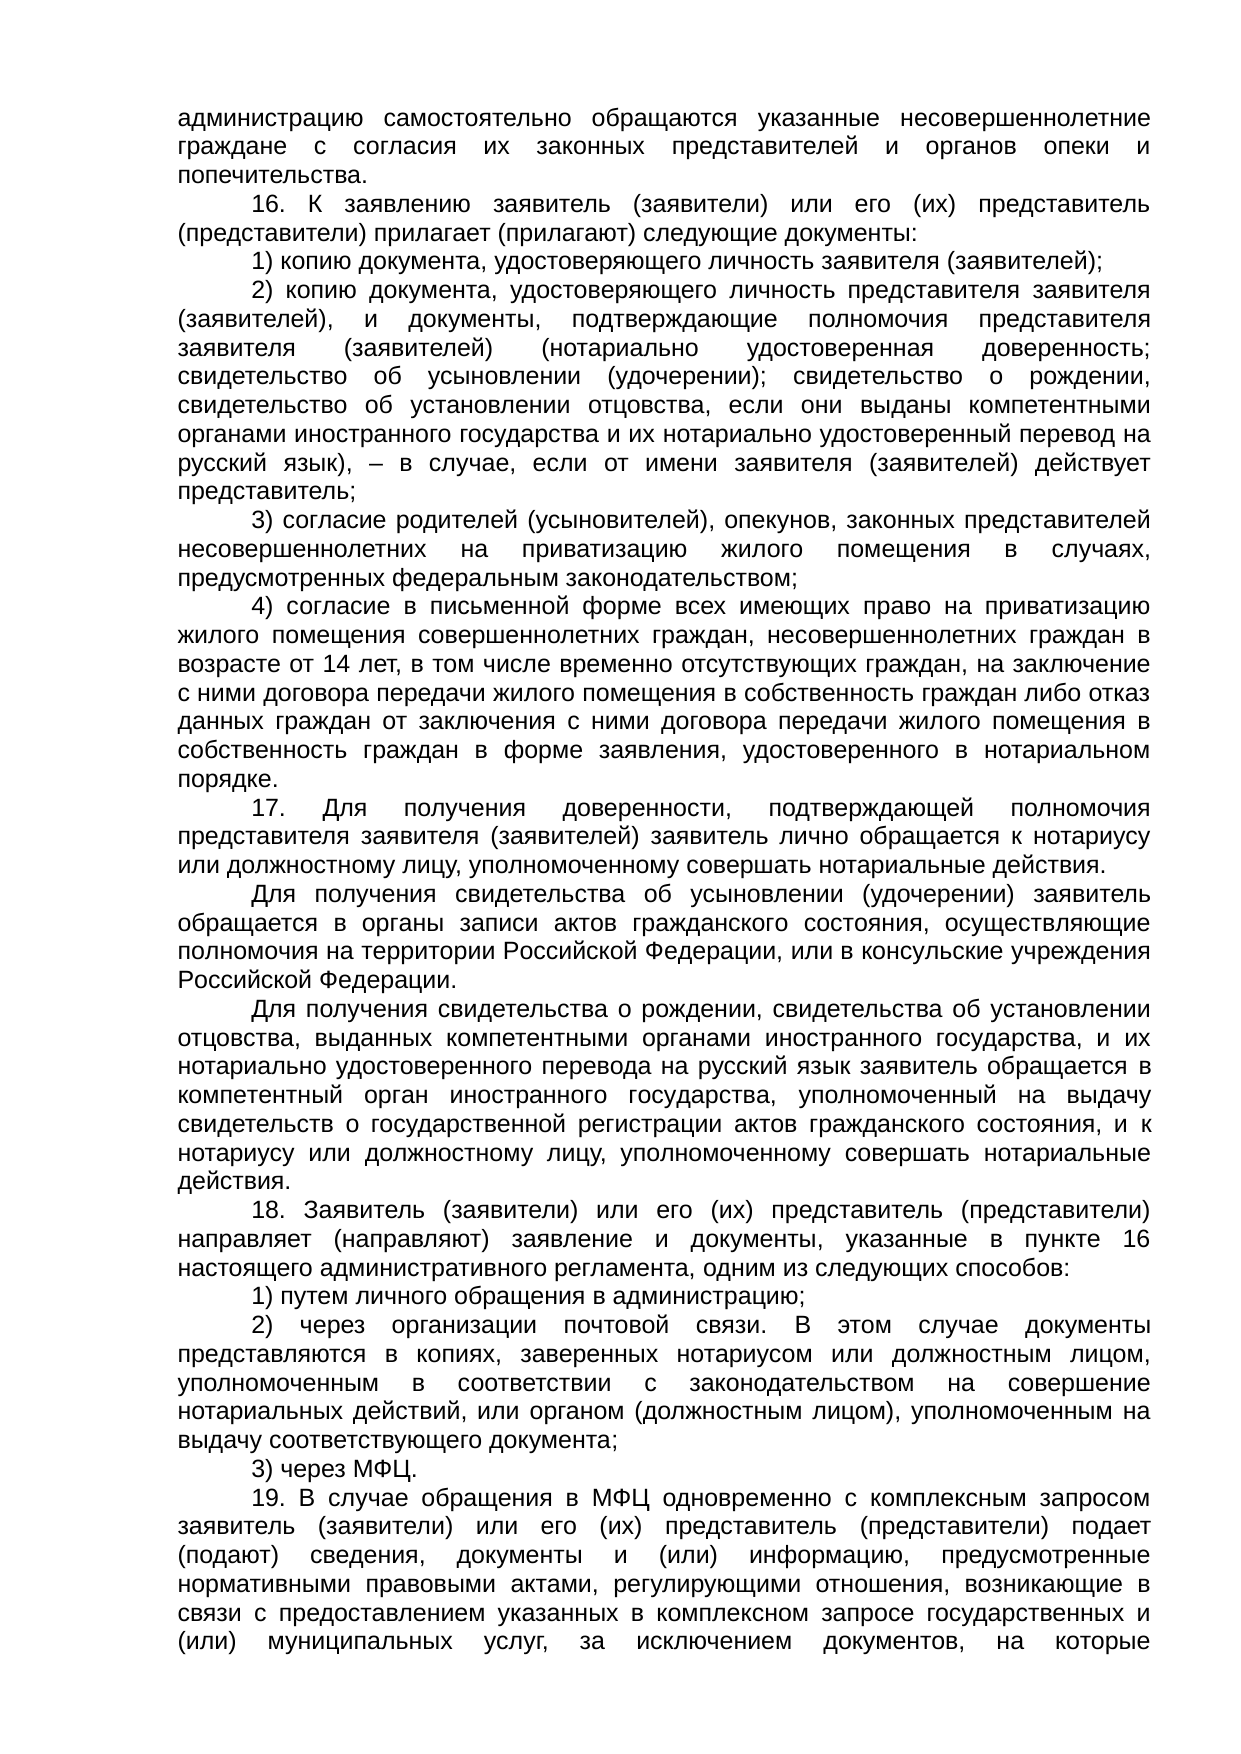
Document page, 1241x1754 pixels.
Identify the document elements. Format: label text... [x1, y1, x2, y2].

text 2) через организации почтовой связи. В этом случае документы представляются в копиях, заверенных нотариусом или должностным лицом, уполномоченным в соответствии с законодательством на совершение нотариальных действий, или органом (должностным лицом), уполномоченным на выдачу соответствующего документа; [177, 1310, 1152, 1454]
text 18. Заявитель (заявители) или его (их) представитель (представители) направляет (направляют) заявление и документы, указанные в пункте 16 настоящего административного регламента, одним из следующих способов: [177, 1195, 1152, 1281]
text Для получения свидетельства о рождении, свидетельства об установлении отцовства, выданных компетентными органами иностранного государства, и их нотариально удостоверенного перевода на русский язык заявитель обращается в компетентный орган иностранного государства, уполномоченный на выдачу свидетельств о государственной регистрации актов гражданского состояния, и к нотариусу или должностному лицу, уполномоченному совершать нотариальные действия. [177, 994, 1152, 1109]
text Для получения свидетельства об усыновлении (удочерении) заявитель обращается в органы записи актов гражданского состояния, осуществляющие полномочия на территории Российской Федерации, или в консульские учреждения Российской Федерации. [177, 879, 1152, 994]
text 4) согласие в письменной форме всех имеющих право на приватизацию жилого помещения совершеннолетних граждан, несовершеннолетних граждан в возрасте от 14 лет, в том числе временно отсутствующих граждан, на заключение с ними договора передачи жилого помещения в собственность граждан либо отказ данных граждан от заключения с ними договора передачи жилого помещения в собственность граждан в форме заявления, удостоверенного в нотариальном порядке. [177, 591, 1152, 793]
text 17. Для получения доверенности, подтверждающей полномочия представителя заявителя (заявителей) заявитель лично обращается к нотариусу или должностному лицу, уполномоченному совершать нотариальные действия. [177, 793, 1152, 879]
text Для получения свидетельства о рождении, свидетельства об установлении отцовства, выданных компетентными органами иностранного государства, и их нотариально удостоверенного перевода на русский язык заявитель обращается в компетентный орган иностранного государства, уполномоченный на выдачу свидетельств о государственной регистрации актов гражданского состояния, и к нотариусу или должностному лицу, уполномоченному совершать нотариальные действия. [177, 1109, 1152, 1195]
text 2) копию документа, удостоверяющего личность представителя заявителя (заявителей), и документы, подтверждающие полномочия представителя заявителя (заявителей) (нотариально удостоверенная доверенность; свидетельство об усыновлении (удочерении); свидетельство о рождении, свидетельство об установлении отцовства, если они выданы компетентными органами иностранного государства и их нотариально удостоверенный перевод на русский язык), – в случае, если от имени заявителя (заявителей) действует представитель; [177, 275, 1152, 505]
text 1) путем личного обращения в администрацию; [177, 1281, 1152, 1310]
text 16. К заявлению заявитель (заявители) или его (их) представитель (представители) прилагает (прилагают) следующие документы: [177, 189, 1152, 246]
text 3) через МФЦ. [177, 1454, 1152, 1483]
text 1) копию документа, удостоверяющего личность заявителя (заявителей); [177, 246, 1152, 275]
text 3) согласие родителей (усыновителей), опекунов, законных представителей несовершеннолетних на приватизацию жилого помещения в случаях, предусмотренных федеральным законодательством; [177, 505, 1152, 591]
